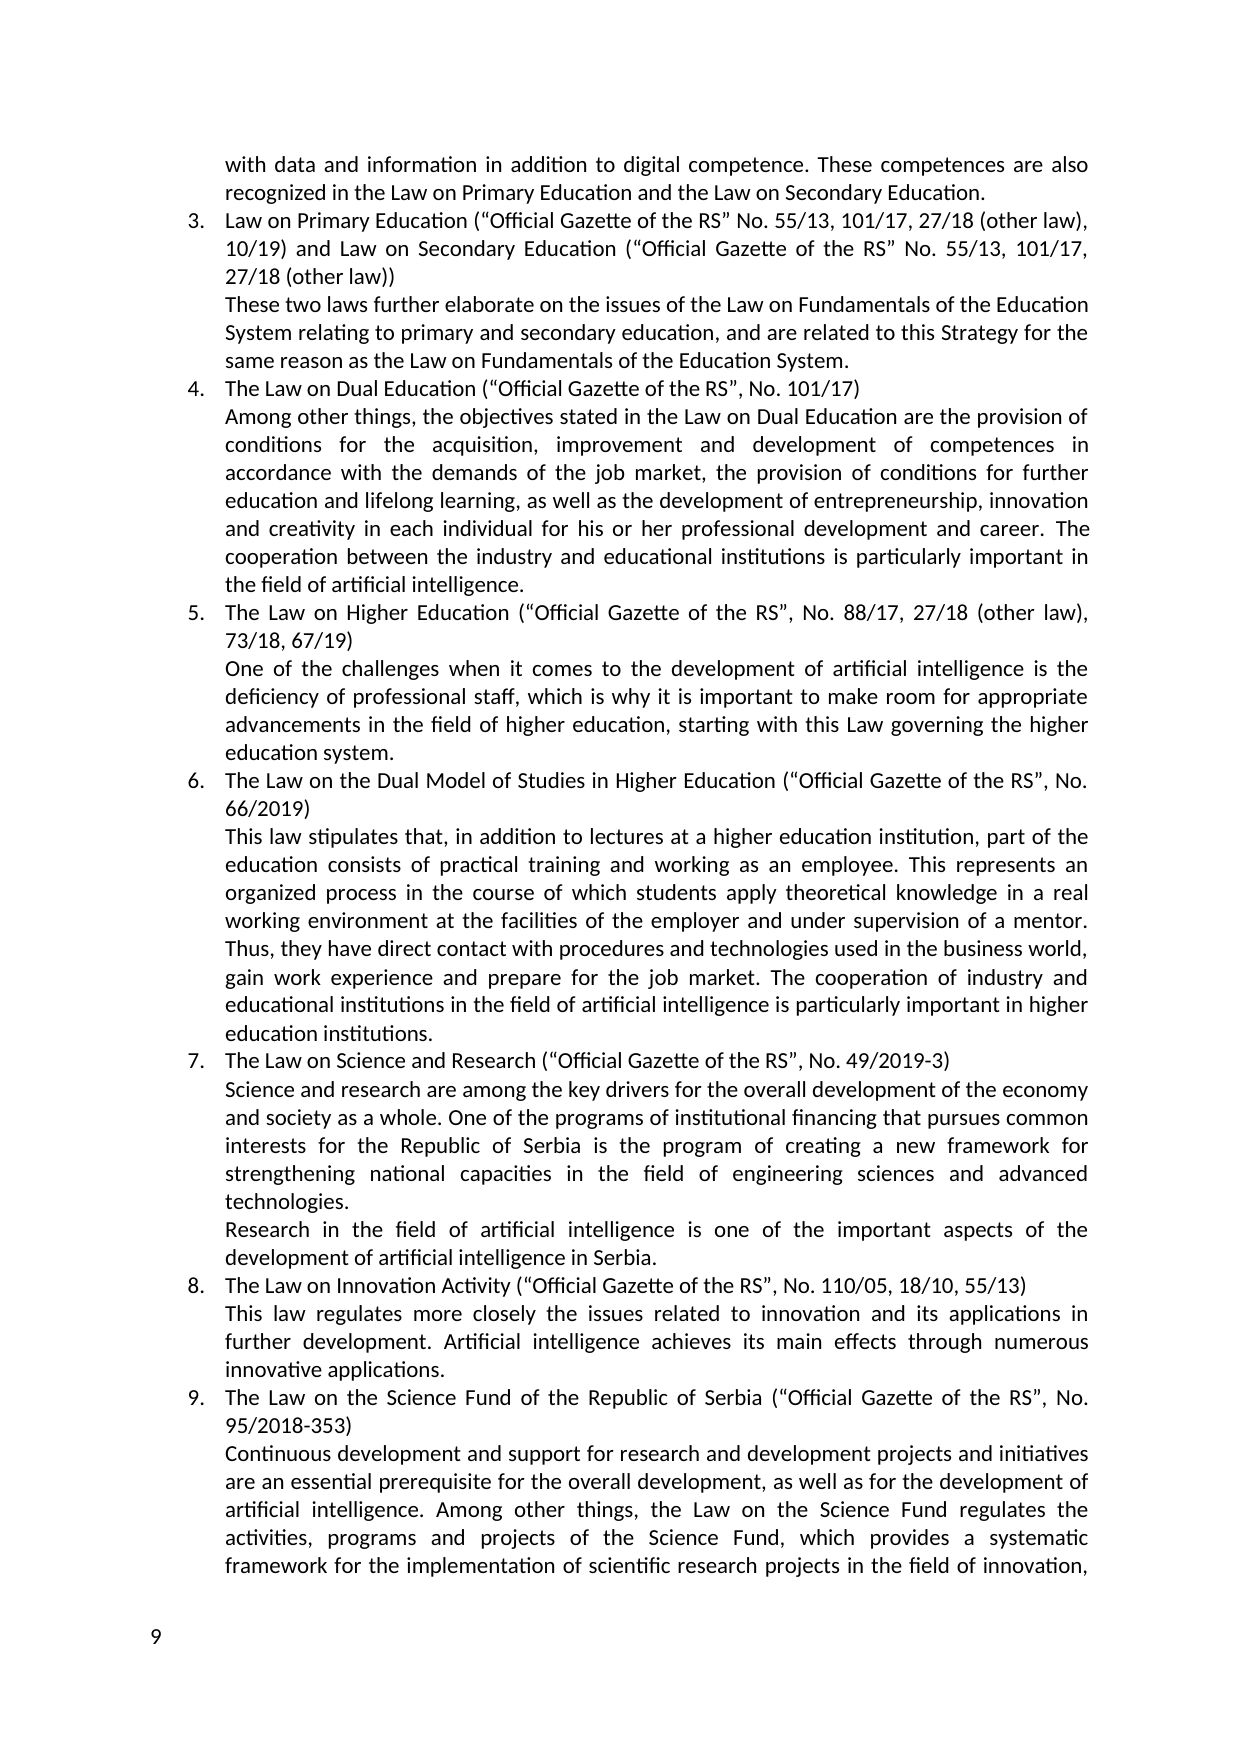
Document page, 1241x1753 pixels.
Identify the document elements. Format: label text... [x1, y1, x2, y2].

list The Law on Higher Education (“Official Gazette of the RS”, No. 88/17, 27/18 (other law), 73/18, 67/19) [187, 598, 1090, 654]
list These two laws further elaborate on the issues of the Law on Fundamentals of the Education System relating to primary and secondary education, and are related to this Strategy for the same reason as the Law on Fundamentals of the Education System. [225, 290, 1090, 374]
list Law on Primary Education (“Official Gazette of the RS” No. 55/13, 101/17, 27/18 (other law), 10/19) and Law on Secondary Education (“Official Gazette of the RS” No. 55/13, 101/17, 27/18 (other law)) [187, 206, 1090, 290]
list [225, 150, 1090, 206]
list The Law on the Dual Model of Studies in Higher Education (“Official Gazette of the RS”, No. 66/2019) [187, 766, 1090, 822]
list One of the challenges when it comes to the development of artificial intelligence is the deficiency of professional staff, which is why it is important to make room for appropriate advancements in the field of higher education, starting with this Law governing the higher education system. [225, 654, 1090, 766]
list Science and research are among the key drivers for the overall development of the economy and society as a whole. One of the programs of institutional financing that pursues common interests for the Republic of Serbia is the program of creating a new framework for strengthening national capacities in the field of engineering sciences and advanced technologies. [225, 1075, 1090, 1215]
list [225, 1439, 1090, 1579]
list The Law on Science and Research (“Official Gazette of the RS”, No. 49/2019-3) [187, 1047, 1090, 1075]
list This law stipulates that, in addition to lectures at a higher education institution, part of the education consists of practical training and working as an employee. This represents an organized process in the course of which students apply theoretical knowledge in a real working environment at the facilities of the employer and under supervision of a mentor. Thus, they have direct contact with procedures and technologies used in the business world, gain work experience and prepare for the job market. The cooperation of industry and educational institutions in the field of artificial intelligence is particularly important in higher education institutions. [225, 822, 1090, 1047]
list Among other things, the objectives stated in the Law on Dual Education are the provision of conditions for the acquisition, improvement and development of competences in accordance with the demands of the job market, the provision of conditions for further education and lifelong learning, as well as the development of entrepreneurship, innovation and creativity in each individual for his or her professional development and career. The cooperation between the industry and educational institutions is particularly important in the field of artificial intelligence. [225, 402, 1090, 598]
list The Law on the Science Fund of the Republic of Serbia (“Official Gazette of the RS”, No. 95/2018-353) [187, 1383, 1090, 1439]
list The Law on Innovation Activity (“Official Gazette of the RS”, No. 110/05, 18/10, 55/13) [187, 1271, 1090, 1299]
list This law regulates more closely the issues related to innovation and its applications in further development. Artificial intelligence achieves its main effects through numerous innovative applications. [225, 1299, 1090, 1383]
list Research in the field of artificial intelligence is one of the important aspects of the development of artificial intelligence in Serbia. [225, 1215, 1090, 1271]
list The Law on Dual Education (“Official Gazette of the RS”, No. 101/17) [187, 374, 1090, 402]
